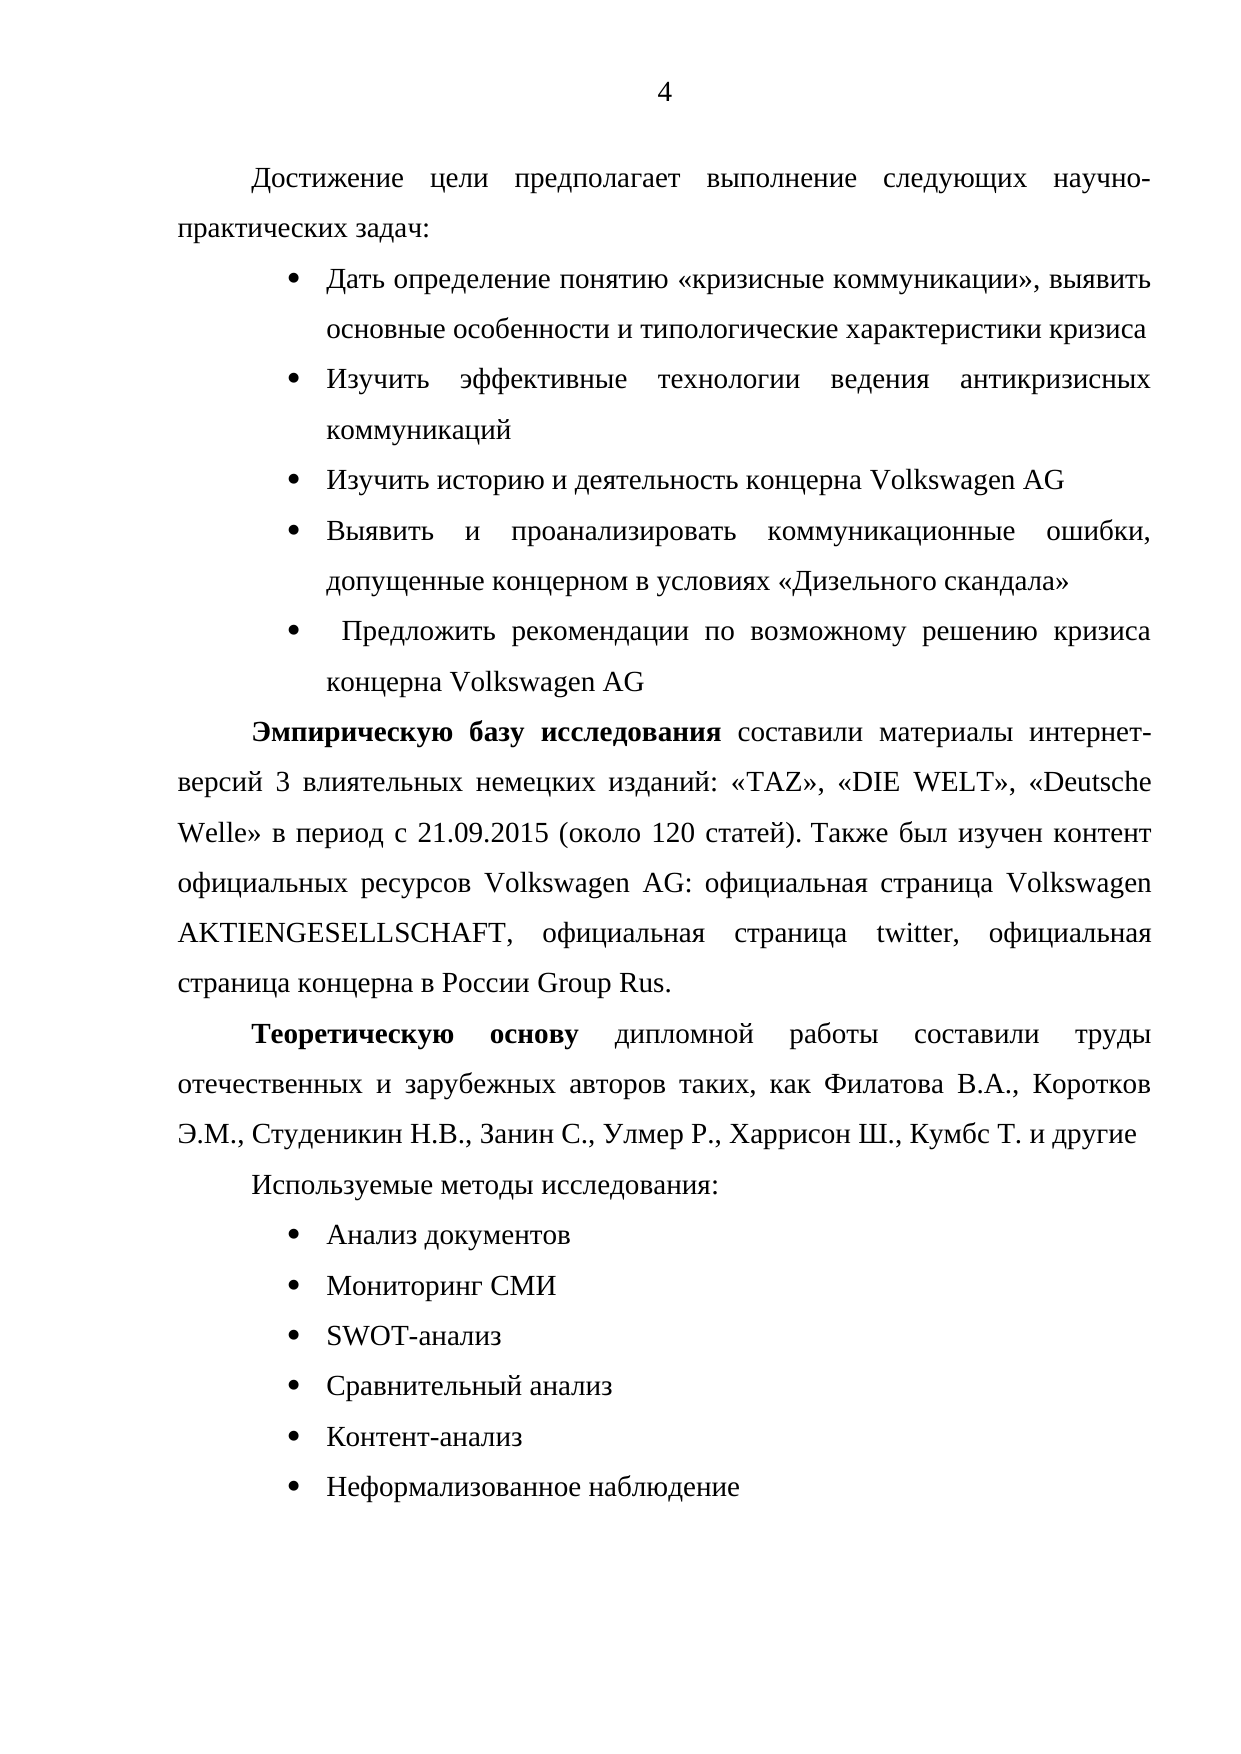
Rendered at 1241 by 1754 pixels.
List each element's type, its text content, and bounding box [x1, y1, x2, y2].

list Неформализованное наблюдение [288, 1469, 1152, 1503]
list Дать определение понятию «кризисные коммуникации», выявить основные особенности и типологические характеристики кризиса [288, 261, 1152, 345]
list Предложить рекомендации по возможному решению кризиса концерна Volkswagen AG [288, 613, 1152, 697]
list SWOT-анализ [288, 1318, 1152, 1352]
text Теоретическую основу дипломной работы составили труды отечественных и зарубежных авторов таких, как Филатова В.А., Коротков Э.М., Студеникин Н.В., Занин С., Улмер Р., Харрисон Ш., Кумбс Т. и другие [177, 1016, 1152, 1150]
list Выявить и проанализировать коммуникационные ошибки, допущенные концерном в условиях «Дизельного скандала» [288, 513, 1152, 597]
list Контент-анализ [288, 1419, 1152, 1452]
list Изучить историю и деятельность концерна Volkswagen AG [288, 462, 1152, 496]
list Сравнительный анализ [288, 1368, 1152, 1402]
list Мониторинг СМИ [288, 1268, 1152, 1301]
list Анализ документов [288, 1217, 1152, 1251]
text Используемые методы исследования: [177, 1167, 1152, 1200]
list Изучить эффективные технологии ведения антикризисных коммуникаций [288, 361, 1152, 445]
text Достижение цели предполагает выполнение следующих научно-практических задач: [177, 160, 1152, 244]
text Эмпирическую базу исследования составили материалы интернет-версий 3 влиятельных немецких изданий: «TAZ», «DIE WELT», «Deutsche Welle» в период с 21.09.2015 (около 120 статей). Также был изучен контент официальных ресурсов Volkswagen AG: официальная страница Volkswagen AKTIENGESELLSCHAFT, официальная страница twitter, официальная страница концерна в России Group Rus. [177, 714, 1152, 999]
